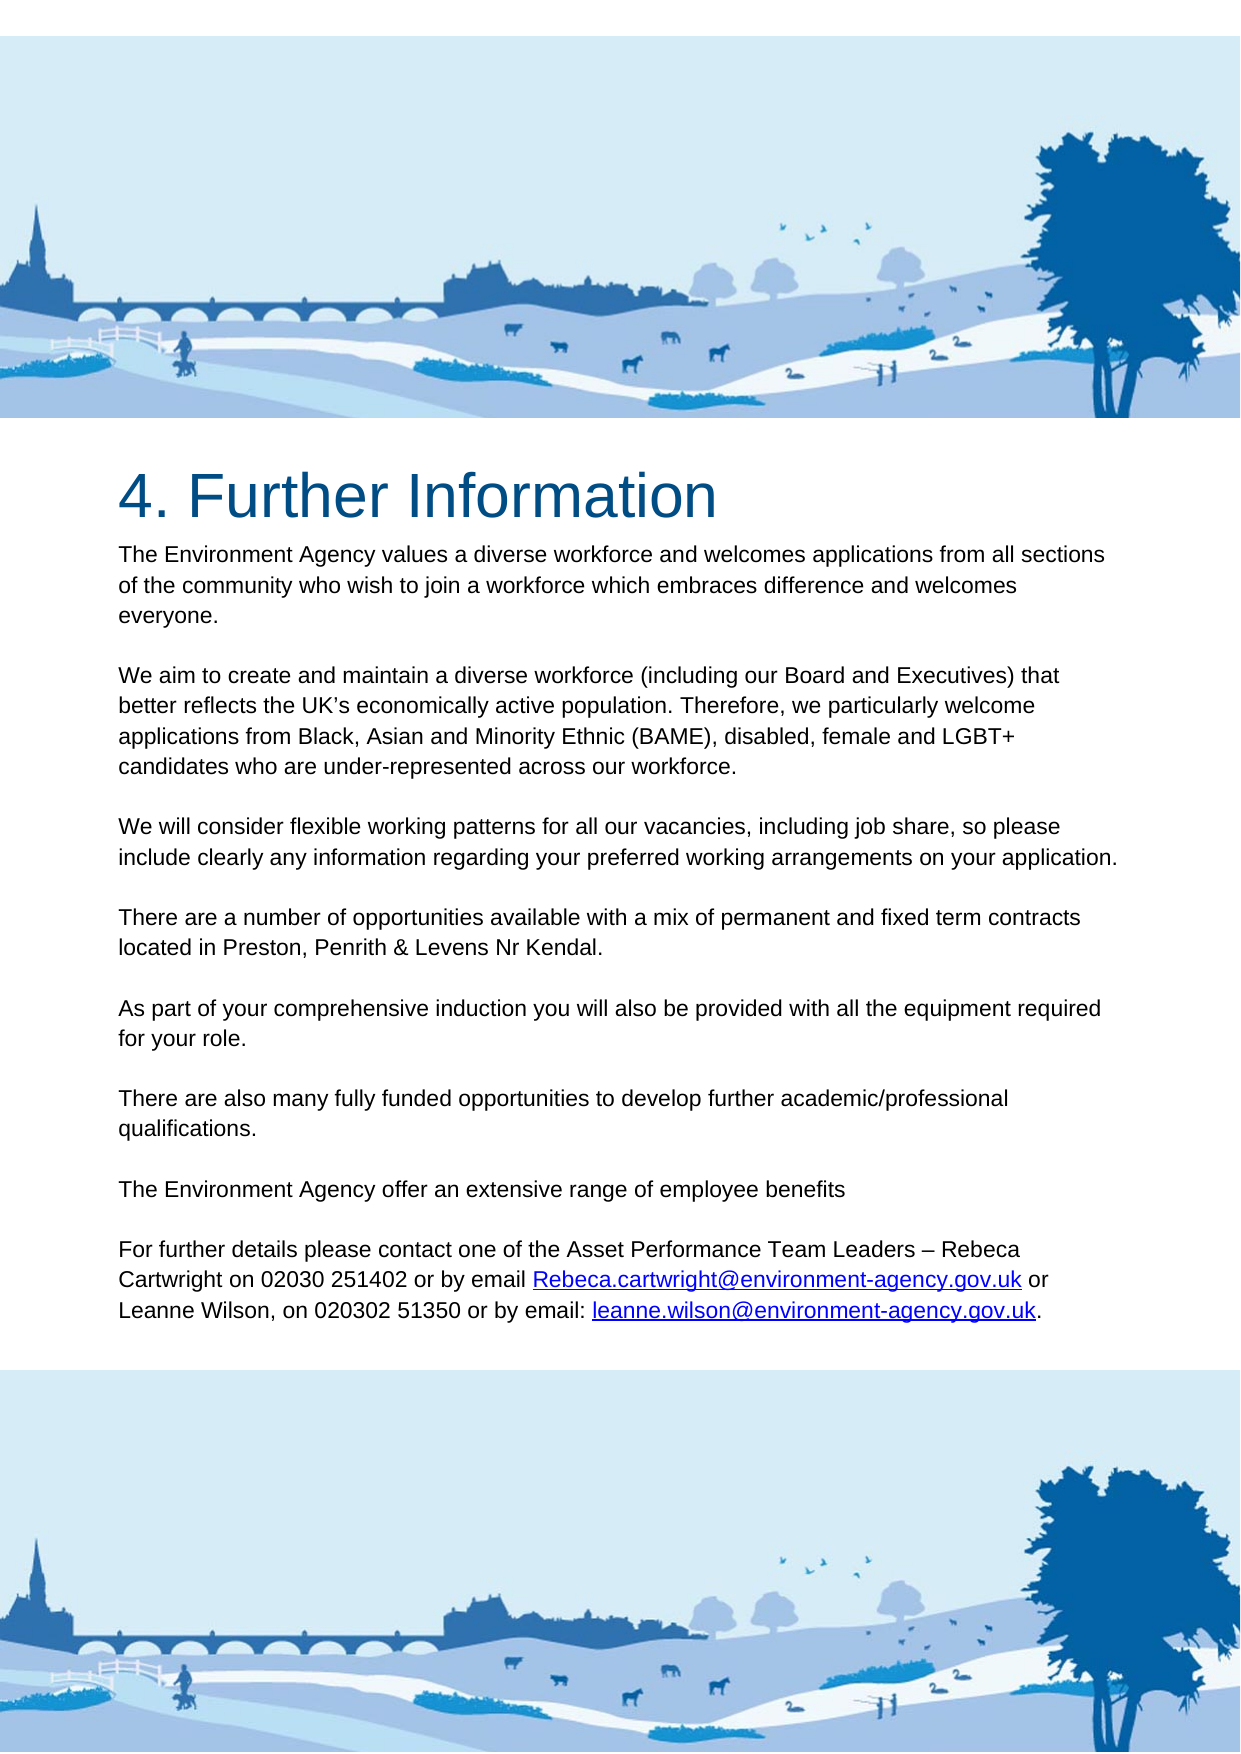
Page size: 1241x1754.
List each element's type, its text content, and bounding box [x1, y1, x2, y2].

text We will consider flexible working patterns for all our vacancies, including job share, so please include clearly any information regarding your preferred working arrangements on your application. [118, 813, 1122, 870]
text For further details please contact one of the Asset Performance Team Leaders – Rebeca Cartwright on 02030 251402 or by email Rebeca.cartwright@environment-agency.gov.uk or Leanne Wilson, on 020302 51350 or by email: leanne.wilson@environment-agency.gov.uk. [118, 1236, 1122, 1323]
picture [0, 36, 1241, 418]
text The Environment Agency values a diverse workforce and welcomes applications from all sections of the community who wish to join a workforce which embraces difference and welcomes everyone. [118, 541, 1122, 628]
text There are also many fully funded opportunities to develop further academic/professional qualifications. [118, 1085, 1122, 1142]
text We aim to create and maintain a diverse workforce (including our Board and Executives) that better reflects the UK’s economically active population. Therefore, we particularly welcome applications from Black, Asian and Minority Ethnic (BAME), disabled, female and LGBT+ candidates who are under-represented across our workforce. [118, 662, 1122, 779]
text The Environment Agency offer an extensive range of employee benefits [118, 1176, 1122, 1202]
picture [0, 1370, 1241, 1752]
text There are a number of opportunities available with a mix of permanent and fixed term contracts located in Preston, Penrith & Levens Nr Kendal. [118, 904, 1122, 960]
text As part of your comprehensive induction you will also be provided with all the equipment required for your role. [118, 994, 1122, 1051]
text 4. Further Information [118, 418, 1122, 531]
